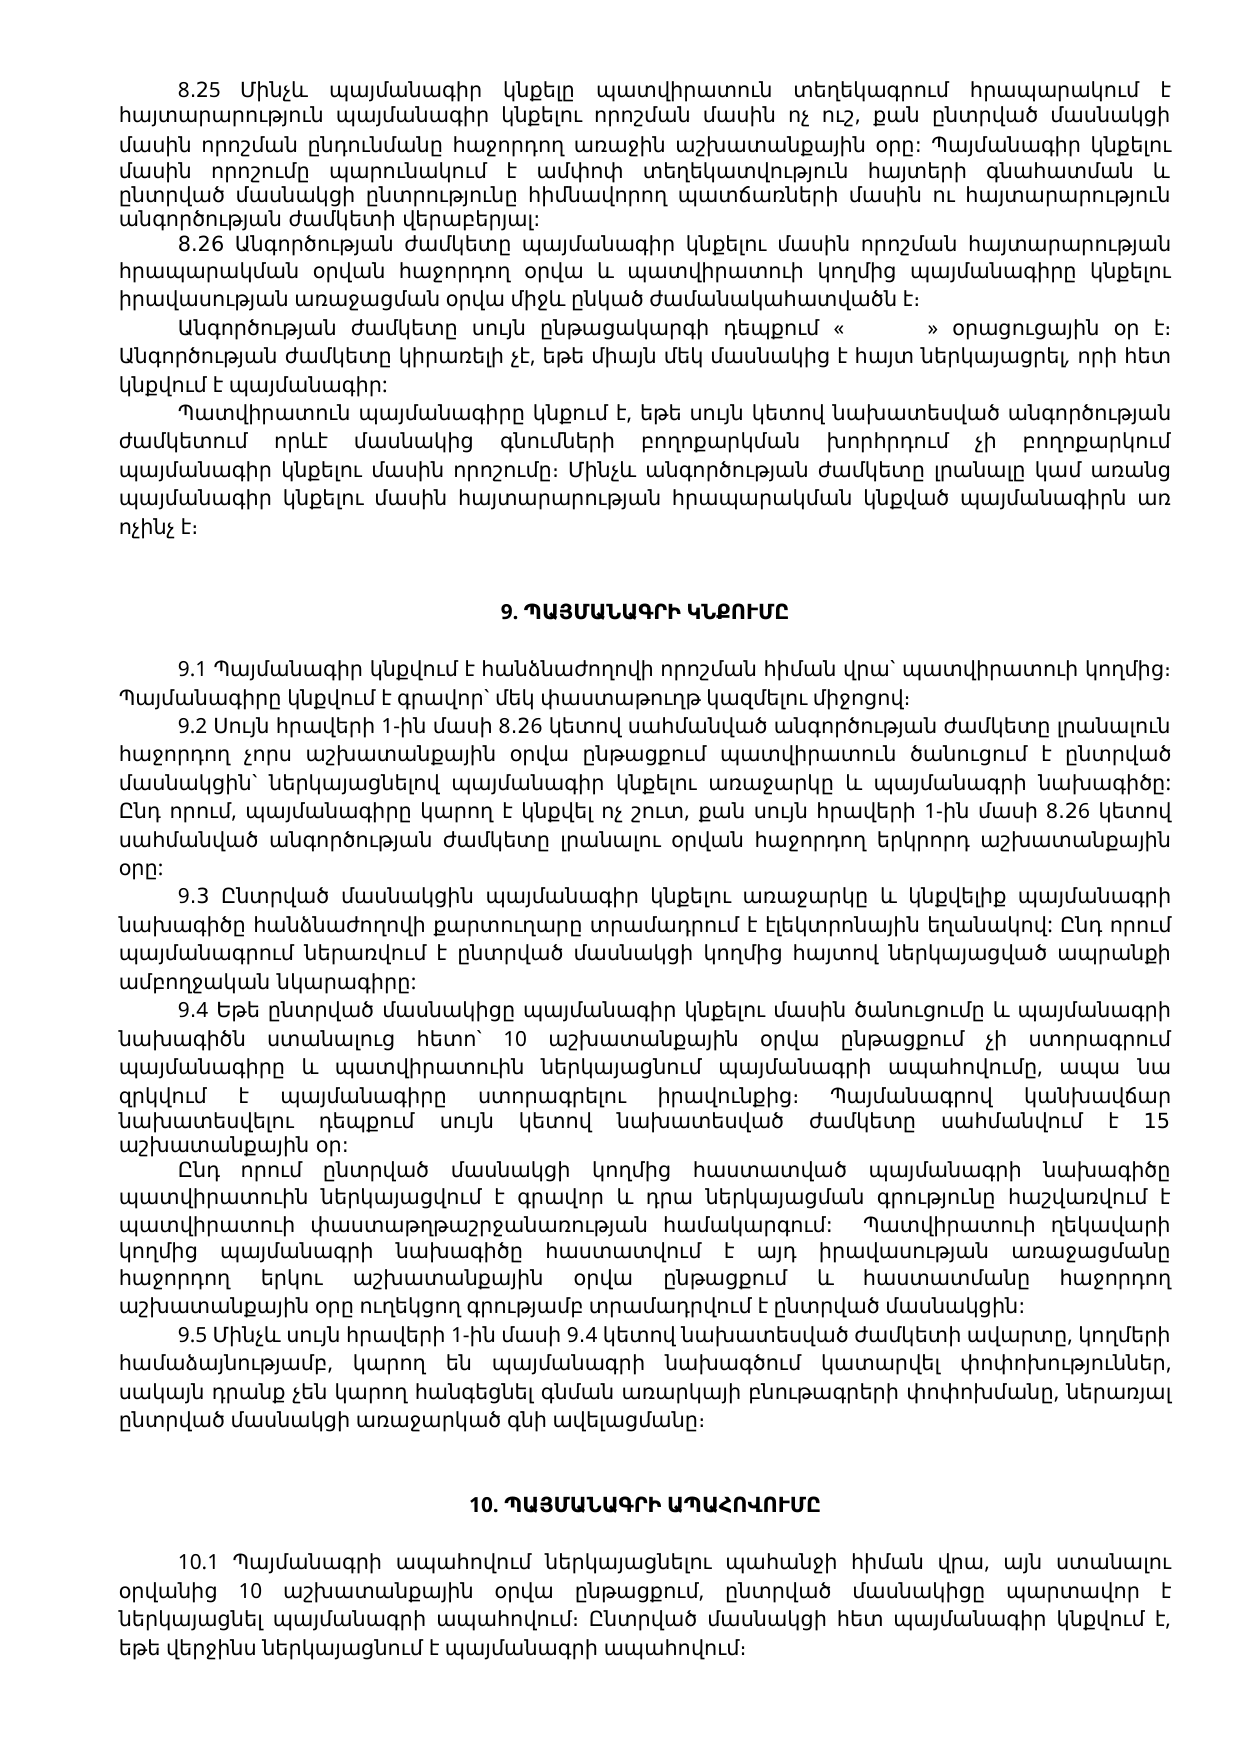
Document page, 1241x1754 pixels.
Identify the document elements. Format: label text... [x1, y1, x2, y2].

text Անգործության ժամկետը սույն ընթացակարգի դեպքում « » օրացուցային օր է։ Անգործության ժամկետը կիրառելի չէ, եթե միայն մեկ մասնակից է հայտ ներկայացրել, որի հետ կնքվում է պայմանագիր: [118, 313, 1171, 398]
text 10.1 Պայմանագրի ապահովում ներկայացնելու պահանջի հիման վրա, այն ստանալու օրվանից 10 աշխատանքային օրվա ընթացքում, ընտրված մասնակիցը պարտավոր է ներկայացնել պայմանագրի ապահովում։ Ընտրված մասնակցի հետ պայմանագիր կնքվում է, եթե վերջինս ներկայացնում է պայմանագրի ապահովում։ [118, 1547, 1171, 1661]
text 9.4 Եթե ընտրված մասնակիցը պայմանագիր կնքելու մասին ծանուցումը և պայմանագրի նախագիծն ստանալուց հետո` 10 աշխատանքային օրվա ընթացքում չի ստորագրում պայմանագիրը և պատվիրատուին ներկայացնում պայմանագրի ապահովումը, ապա նա զրկվում է պայմանագիրը ստորագրելու իրավունքից։ Պայմանագրով կանխավճար նախատեսվելու դեպքում սույն կետով նախատեսված ժամկետը սահմանվում է 15 աշխատանքային օր: [118, 995, 1171, 1158]
text 10. ՊԱՅՄԱՆԱԳՐԻ ԱՊԱՀՈՎՈՒՄԸ [118, 1491, 1171, 1519]
text 8.26 Անգործության ժամկետը պայմանագիր կնքելու մասին որոշման հայտարարության հրապարակման օրվան հաջորդող օրվա և պատվիրատուի կողմից պայմանագիրը կնքելու իրավասության առաջացման օրվա միջև ընկած ժամանակահատվածն է։ [118, 232, 1171, 313]
text 9.2 Սույն հրավերի 1-ին մասի 8.26 կետով սահմանված անգործության ժամկետը լրանալուն հաջորդող չորս աշխատանքային օրվա ընթացքում պատվիրատուն ծանուցում է ընտրված մասնակցին` ներկայացնելով պայմանագիր կնքելու առաջարկը և պայմանագրի նախագիծը: Ընդ որում, պայմանագիրը կարող է կնքվել ոչ շուտ, քան սույն հրավերի 1-ին մասի 8.26 կետով սահմանված անգործության ժամկետը լրանալու օրվան հաջորդող երկրորդ աշխատանքային օրը: [118, 711, 1171, 882]
text 9.5 Մինչև սույն հրավերի 1-ին մասի 9.4 կետով նախատեսված ժամկետի ավարտը, կողմերի համաձայնությամբ, կարող են պայմանագրի նախագծում կատարվել փոփոխություններ, սակայն դրանք չեն կարող հանգեցնել գնման առարկայի բնութագրերի փոփոխմանը, ներառյալ ընտրված մասնակցի առաջարկած գնի ավելացմանը։ [118, 1320, 1171, 1434]
text Ընդ որում ընտրված մասնակցի կողմից հաստատված պայմանագրի նախագիծը պատվիրատուին ներկայացվում է գրավոր և դրա ներկայացման գրությունը հաշվառվում է պատվիրատուի փաստաթղթաշրջանառության համակարգում: Պատվիրատուի ղեկավարի կողմից պայմանագրի նախագիծը հաստատվում է այդ իրավասության առաջացմանը հաջորդող երկու աշխատանքային օրվա ընթացքում և հաստատմանը հաջորդող աշխատանքային օրը ուղեկցող գրությամբ տրամադրվում է ընտրված մասնակցին: [118, 1158, 1171, 1320]
text 9. ՊԱՅՄԱՆԱԳՐԻ ԿՆՔՈՒՄԸ [118, 597, 1171, 626]
text 9.1 Պայմանագիր կնքվում է հանձնաժողովի որոշման հիման վրա` պատվիրատուի կողմից։ Պայմանագիրը կնքվում է գրավոր` մեկ փաստաթուղթ կազմելու միջոցով։ [118, 654, 1171, 711]
text Պատվիրատուն պայմանագիրը կնքում է, եթե սույն կետով նախատեսված անգործության ժամկետում որևէ մասնակից գնումների բողոքարկման խորհրդում չի բողոքարկում պայմանագիր կնքելու մասին որոշումը։ Մինչև անգործության ժամկետը լրանալը կամ առանց պայմանագիր կնքելու մասին հայտարարության հրապարակման կնքված պայմանագիրն առ ոչինչ է։ [118, 398, 1171, 540]
text 8.25 Մինչև պայմանագիր կնքելը պատվիրատուն տեղեկագրում հրապարակում է հայտարարություն պայմանագիր կնքելու որոշման մասին ոչ ուշ, քան ընտրված մասնակցի մասին որոշման ընդունմանը հաջորդող առաջին աշխատանքային օրը: Պայմանագիր կնքելու մասին որոշումը պարունակում է ամփոփ տեղեկատվություն հայտերի գնահատման և ընտրված մասնակցի ընտրությունը հիմնավորող պատճառների մասին ու հայտարարություն անգործության ժամկետի վերաբերյալ: [118, 75, 1171, 232]
text 9.3 Ընտրված մասնակցին պայմանագիր կնքելու առաջարկը և կնքվելիք պայմանագրի նախագիծը հանձնաժողովի քարտուղարը տրամադրում է էլեկտրոնային եղանակով: Ընդ որում պայմանագրում ներառվում է ընտրված մասնակցի կողմից հայտով ներկայացված ապրանքի ամբողջական նկարագիրը: [118, 882, 1171, 995]
